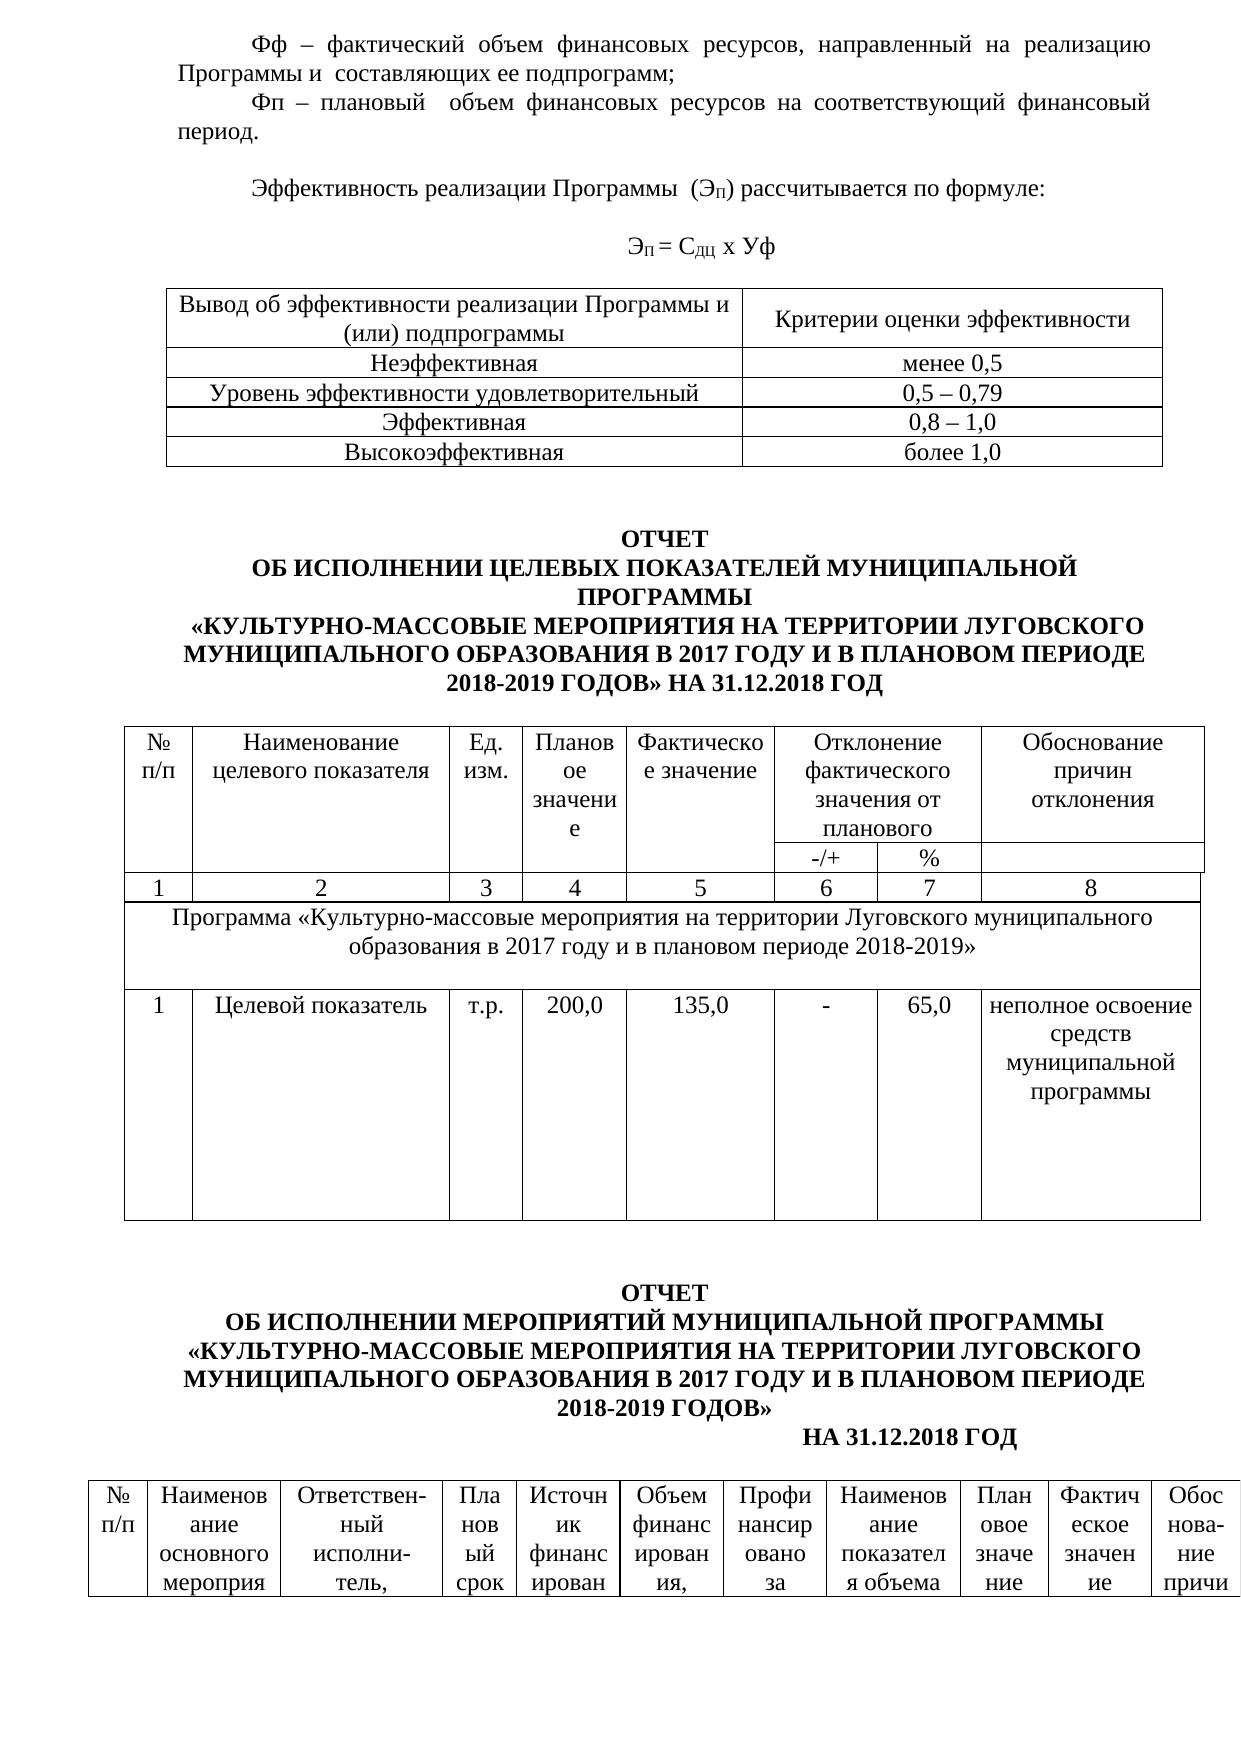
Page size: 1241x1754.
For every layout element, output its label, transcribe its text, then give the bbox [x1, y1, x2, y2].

table_cell 5 [627, 873, 774, 901]
text ОТЧЕТ [177, 524, 1152, 553]
table_cell 200,0 [523, 990, 626, 1220]
table_cell Неэффективная [167, 348, 742, 377]
table_cell Эффективная [167, 408, 742, 436]
text ОБ ИСПОЛНЕНИИ ЦЕЛЕВЫХ ПОКАЗАТЕЛЕЙ МУНИЦИПАЛЬНОЙ ПРОГРАММЫ [177, 553, 1152, 611]
table_header Обоснование причин отклонения [982, 727, 1204, 842]
table_cell 7 [878, 873, 981, 901]
table_cell 1 [125, 990, 192, 1220]
table_cell т.р. [450, 990, 522, 1220]
table_cell 3 [450, 873, 522, 901]
table_header Критерии оценки эффективности [743, 289, 1162, 347]
table_cell 65,0 [878, 990, 981, 1220]
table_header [517, 1481, 619, 1596]
table_header Плановое значение [523, 727, 626, 872]
table_cell 0,8 – 1,0 [743, 408, 1162, 436]
table_cell 2 [193, 873, 449, 901]
text «КУЛЬТУРНО-МАССОВЫЕ МЕРОПРИЯТИЯ НА ТЕРРИТОРИИ ЛУГОВСКОГО МУНИЦИПАЛЬНОГО ОБРАЗОВАНИЯ В 2017 ГОДУ И В ПЛАНОВОМ ПЕРИОДЕ 2018-2019 ГОДОВ» НА 31.12.2018 ГОД [177, 611, 1152, 697]
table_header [621, 1481, 723, 1596]
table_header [443, 1481, 516, 1596]
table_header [1049, 1481, 1151, 1596]
table_cell Уровень эффективности удовлетворительный [167, 378, 742, 406]
table_cell неполное освоение средств муниципальной программы [982, 990, 1200, 1220]
table_cell % [878, 843, 981, 872]
table_cell Высокоэффективная [167, 437, 742, 466]
text Фп – плановый объем финансовых ресурсов на соответствующий финансовый период. [177, 87, 1152, 144]
table_cell -/+ [775, 843, 877, 872]
table_cell менее 0,5 [743, 348, 1162, 377]
text ОБ ИСПОЛНЕНИИ МЕРОПРИЯТИЙ МУНИЦИПАЛЬНОЙ ПРОГРАММЫ «КУЛЬТУРНО-МАССОВЫЕ МЕРОПРИЯТИЯ НА ТЕРРИТОРИИ ЛУГОВСКОГО МУНИЦИПАЛЬНОГО ОБРАЗОВАНИЯ В 2017 ГОДУ И В ПЛАНОВОМ ПЕРИОДЕ 2018-2019 ГОДОВ» [177, 1307, 1152, 1422]
text НА 31.12.2018 ГОД [177, 1422, 1152, 1451]
table_cell 135,0 [627, 990, 774, 1220]
table_header Наименование целевого показателя [193, 727, 449, 872]
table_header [148, 1481, 280, 1596]
table_cell 8 [982, 873, 1200, 901]
table_cell 4 [523, 873, 626, 901]
table_cell - [775, 990, 877, 1220]
table_header № п/п [89, 1481, 147, 1596]
table_cell [982, 843, 1204, 872]
table_header Ед. изм. [450, 727, 522, 872]
table_header Фактическое значение [627, 727, 774, 872]
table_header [961, 1481, 1048, 1596]
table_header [281, 1481, 442, 1596]
text Эффективность реализации Программы (ЭП) рассчитывается по формуле: [177, 173, 1152, 202]
table_header Вывод об эффективности реализации Программы и (или) подпрограммы [167, 289, 742, 347]
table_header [724, 1481, 826, 1596]
table_cell 1 [125, 873, 192, 901]
table_cell 6 [775, 873, 877, 901]
text ОТЧЕТ [177, 1278, 1152, 1307]
text ЭП = СДЦ х Уф [177, 231, 1152, 259]
table_header № п/п [125, 727, 192, 872]
table_header Отклонение фактического значения от планового [775, 727, 981, 842]
table_cell 0,5 – 0,79 [743, 378, 1162, 406]
text Фф – фактический объем финансовых ресурсов, направленный на реализацию Программы и составляющих ее подпрограмм; [177, 29, 1152, 87]
table_cell Программа «Культурно-массовые мероприятия на территории Луговского муниципального образования в 2017 году и в плановом периоде 2018-2019» [125, 903, 1200, 989]
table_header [827, 1481, 960, 1596]
table_cell Целевой показатель [193, 990, 449, 1220]
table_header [1152, 1481, 1240, 1596]
table_cell более 1,0 [743, 437, 1162, 466]
